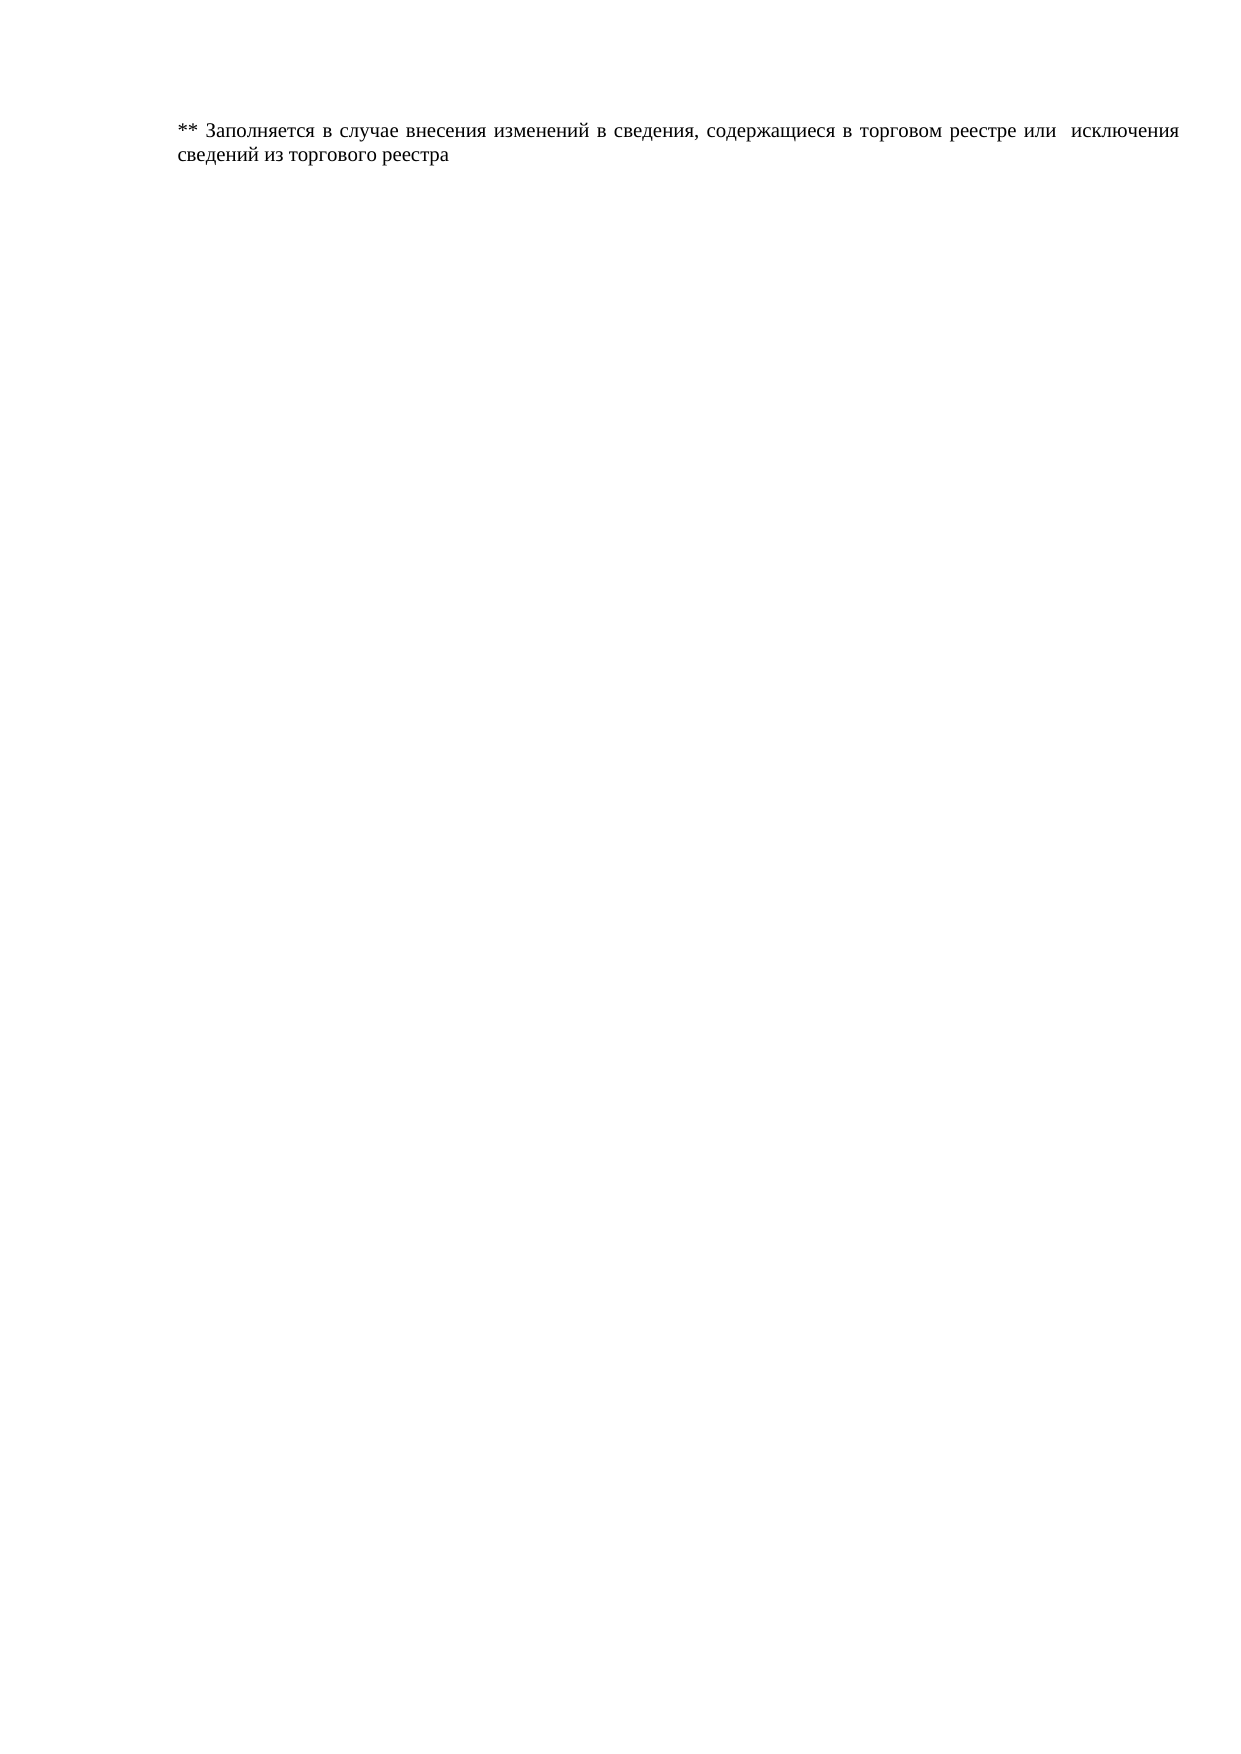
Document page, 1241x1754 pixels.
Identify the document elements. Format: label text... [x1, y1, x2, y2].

text ** Заполняется в случае внесения изменений в сведения, содержащиеся в торговом реестре или исключения сведений из торгового реестра [177, 118, 1181, 166]
